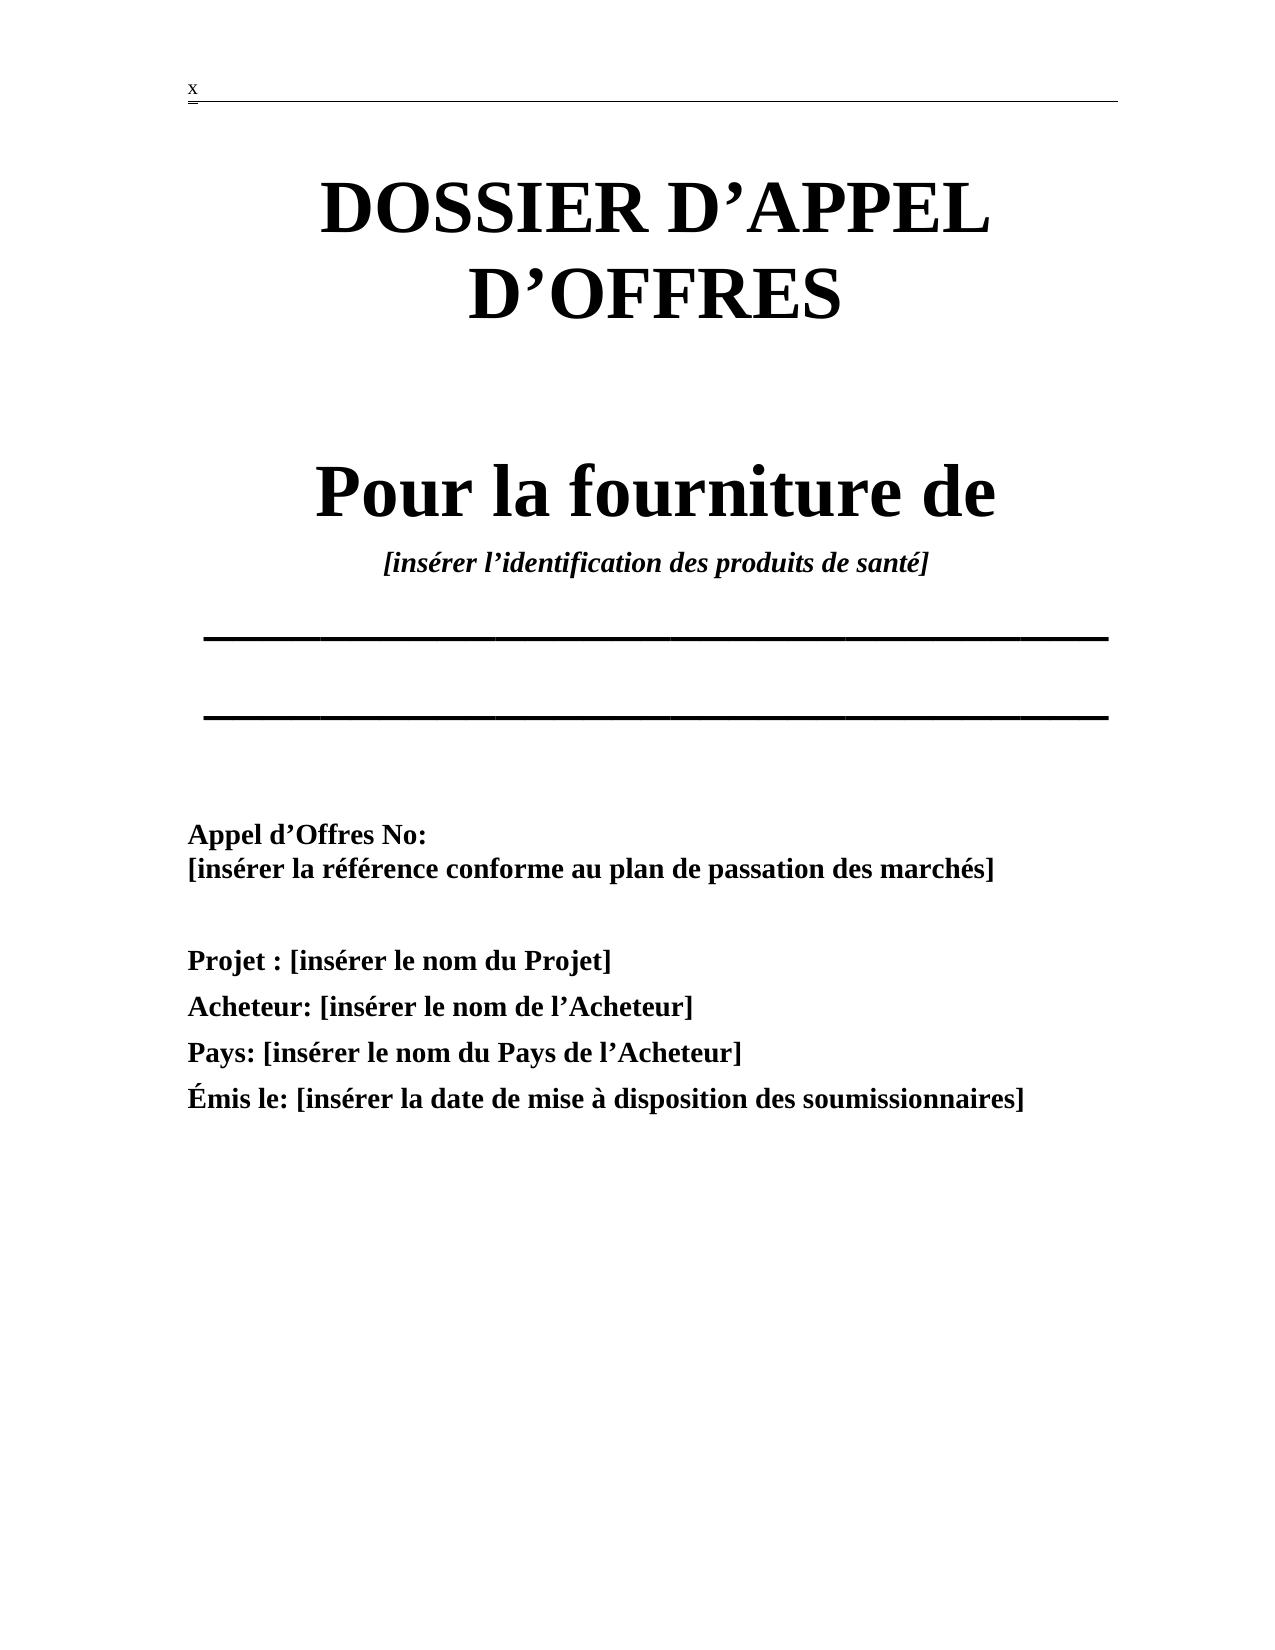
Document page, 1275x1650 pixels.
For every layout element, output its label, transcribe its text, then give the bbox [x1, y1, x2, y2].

text Pays: [insérer le nom du Pays de l’Acheteur] [187, 1035, 1125, 1068]
text Pour la fourniture de [187, 446, 1125, 532]
text Projet : [insérer le nom du Projet] [187, 943, 1125, 976]
text Appel d’Offres No: [insérer la référence conforme au plan de passation des marchés] [187, 817, 1125, 884]
title [insérer l’identification des produits de santé] _______________________________ [187, 545, 1125, 646]
text Acheteur: [insérer le nom de l’Acheteur] [187, 989, 1125, 1022]
text Émis le: [insérer la date de mise à disposition des soumissionnaires] [187, 1081, 1125, 1114]
text _______________________________ [187, 658, 1125, 725]
title DOSSIER D’APPEL D’OFFRES [187, 162, 1125, 335]
